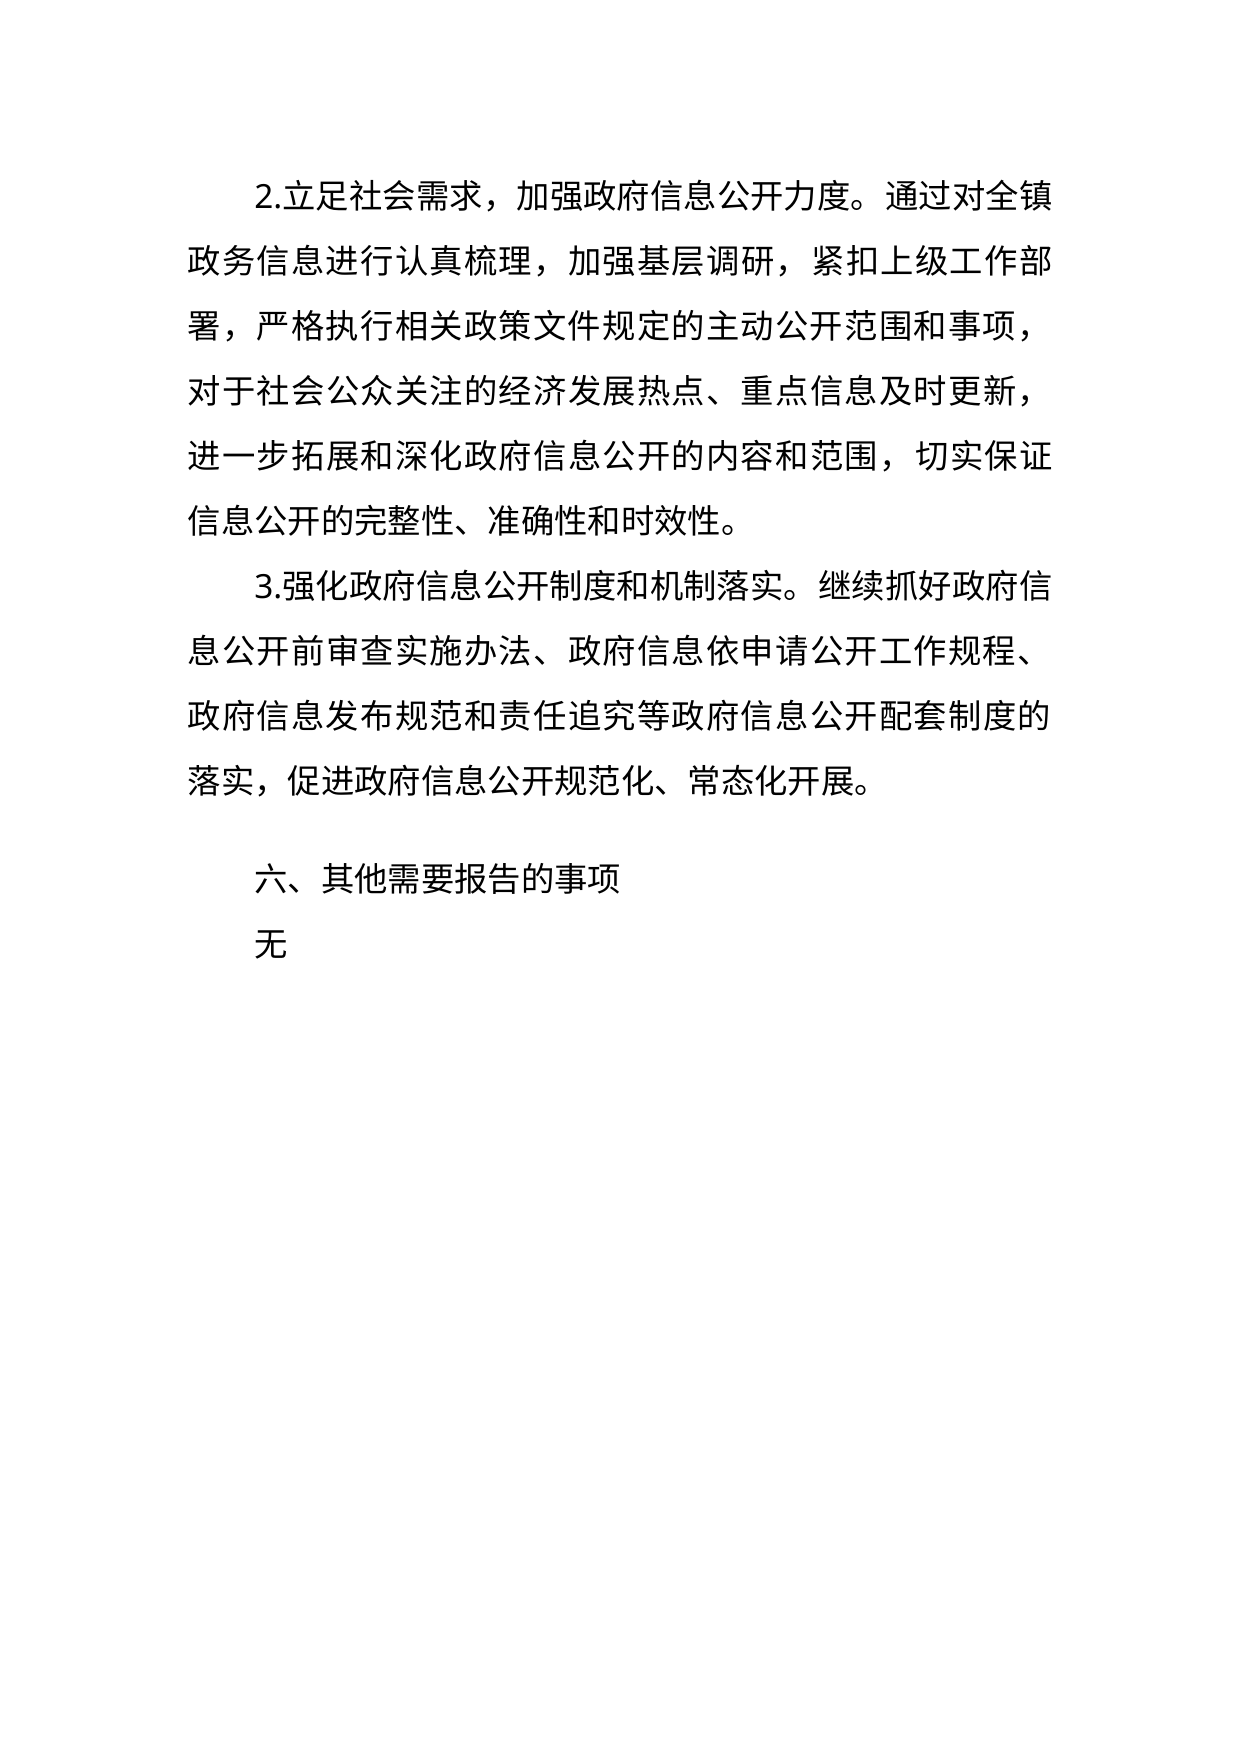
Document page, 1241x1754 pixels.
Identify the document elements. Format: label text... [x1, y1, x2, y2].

text 2.立足社会需求，加强政府信息公开力度。通过对全镇政务信息进行认真梳理，加强基层调研，紧扣上级工作部署，严格执行相关政策文件规定的主动公开范围和事项，对于社会公众关注的经济发展热点、重点信息及时更新，进一步拓展和深化政府信息公开的内容和范围，切实保证信息公开的完整性、准确性和时效性。 [187, 162, 1053, 552]
text 无 [187, 909, 1053, 974]
list 其他需要报告的事项 [187, 844, 1053, 909]
text 3.强化政府信息公开制度和机制落实。继续抓好政府信息公开前审查实施办法、政府信息依申请公开工作规程、政府信息发布规范和责任追究等政府信息公开配套制度的落实，促进政府信息公开规范化、常态化开展。 [187, 552, 1053, 812]
